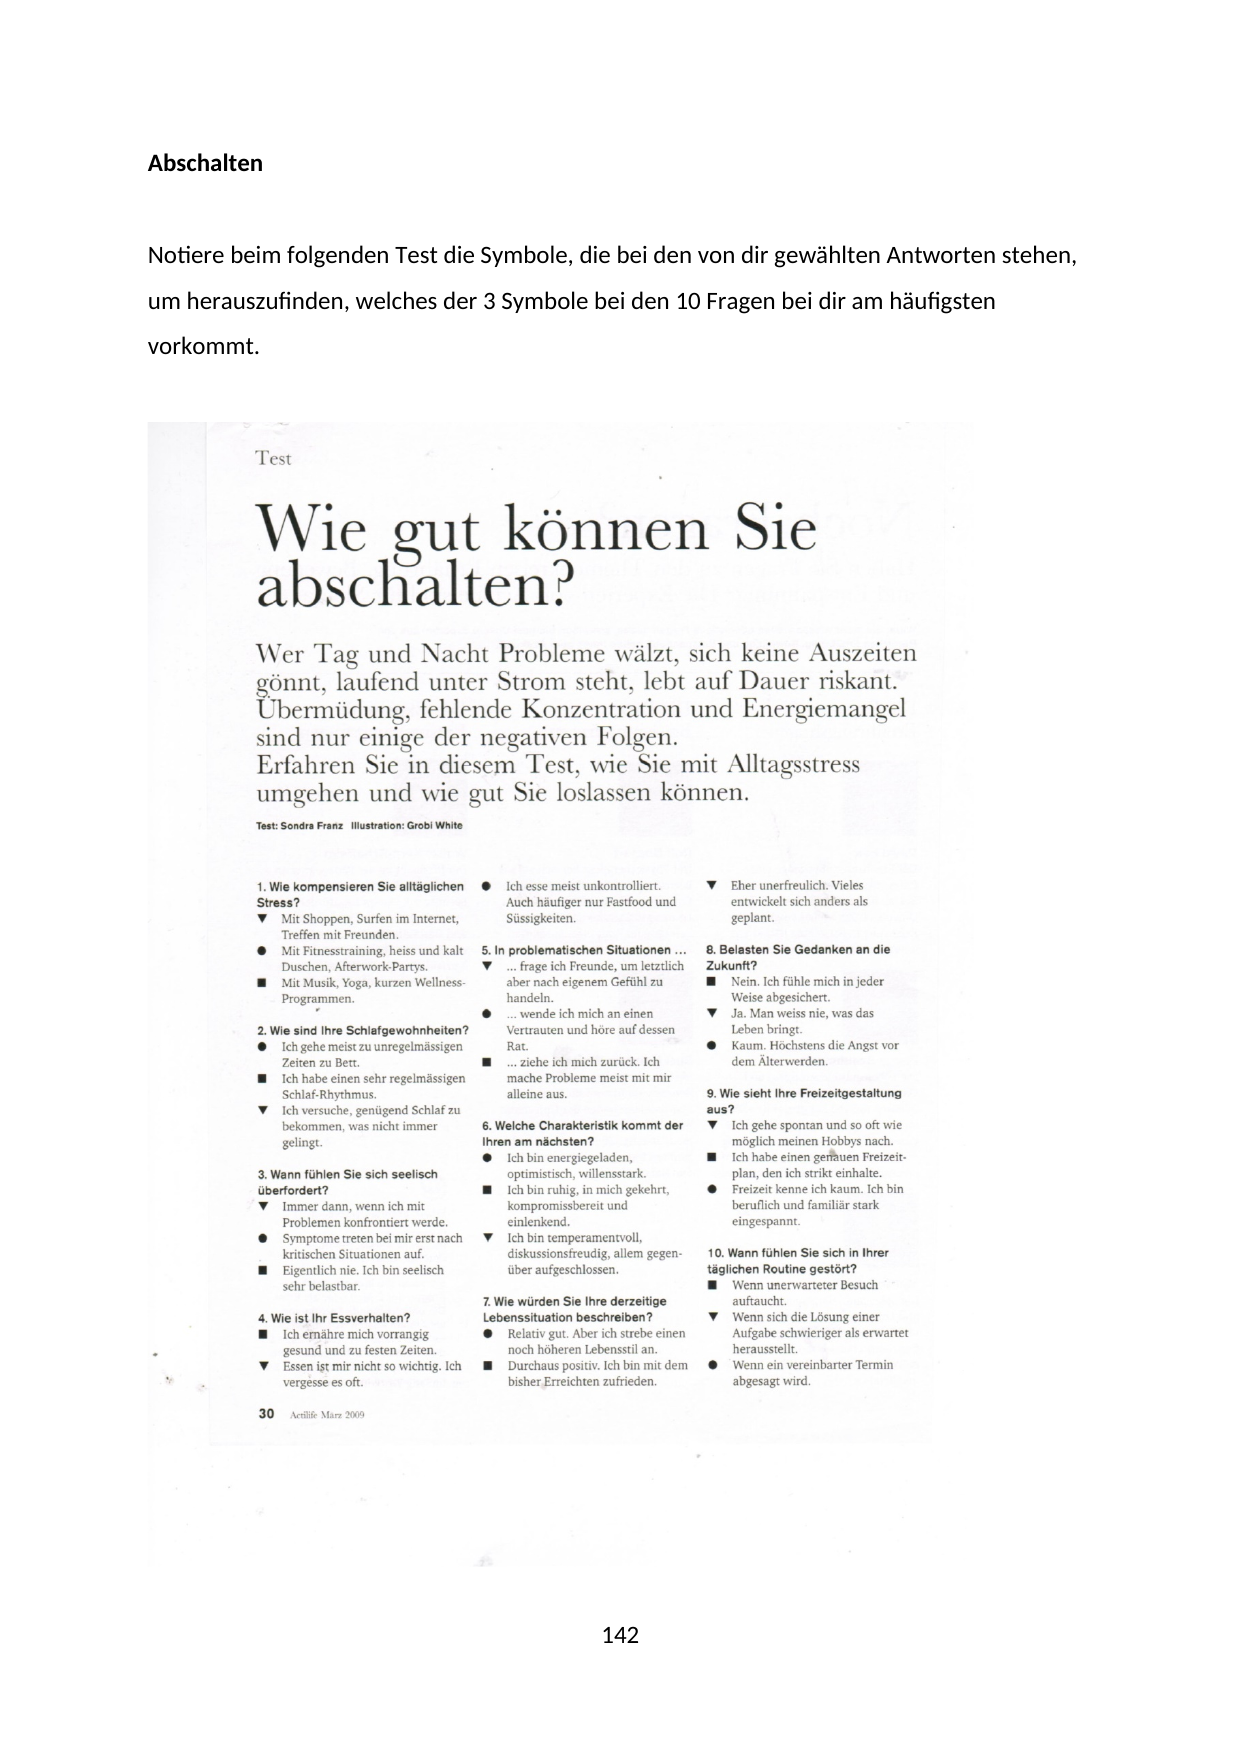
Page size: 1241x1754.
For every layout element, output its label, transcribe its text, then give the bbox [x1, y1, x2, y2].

picture [147, 422, 974, 1567]
text Abschalten [148, 148, 1093, 178]
text Notiere beim folgenden Test die Symbole, die bei den von dir gewählten Antworten stehen, um herauszufinden, welches der 3 Symbole bei den 10 Fragen bei dir am häufigsten vorkommt. [148, 239, 1093, 361]
